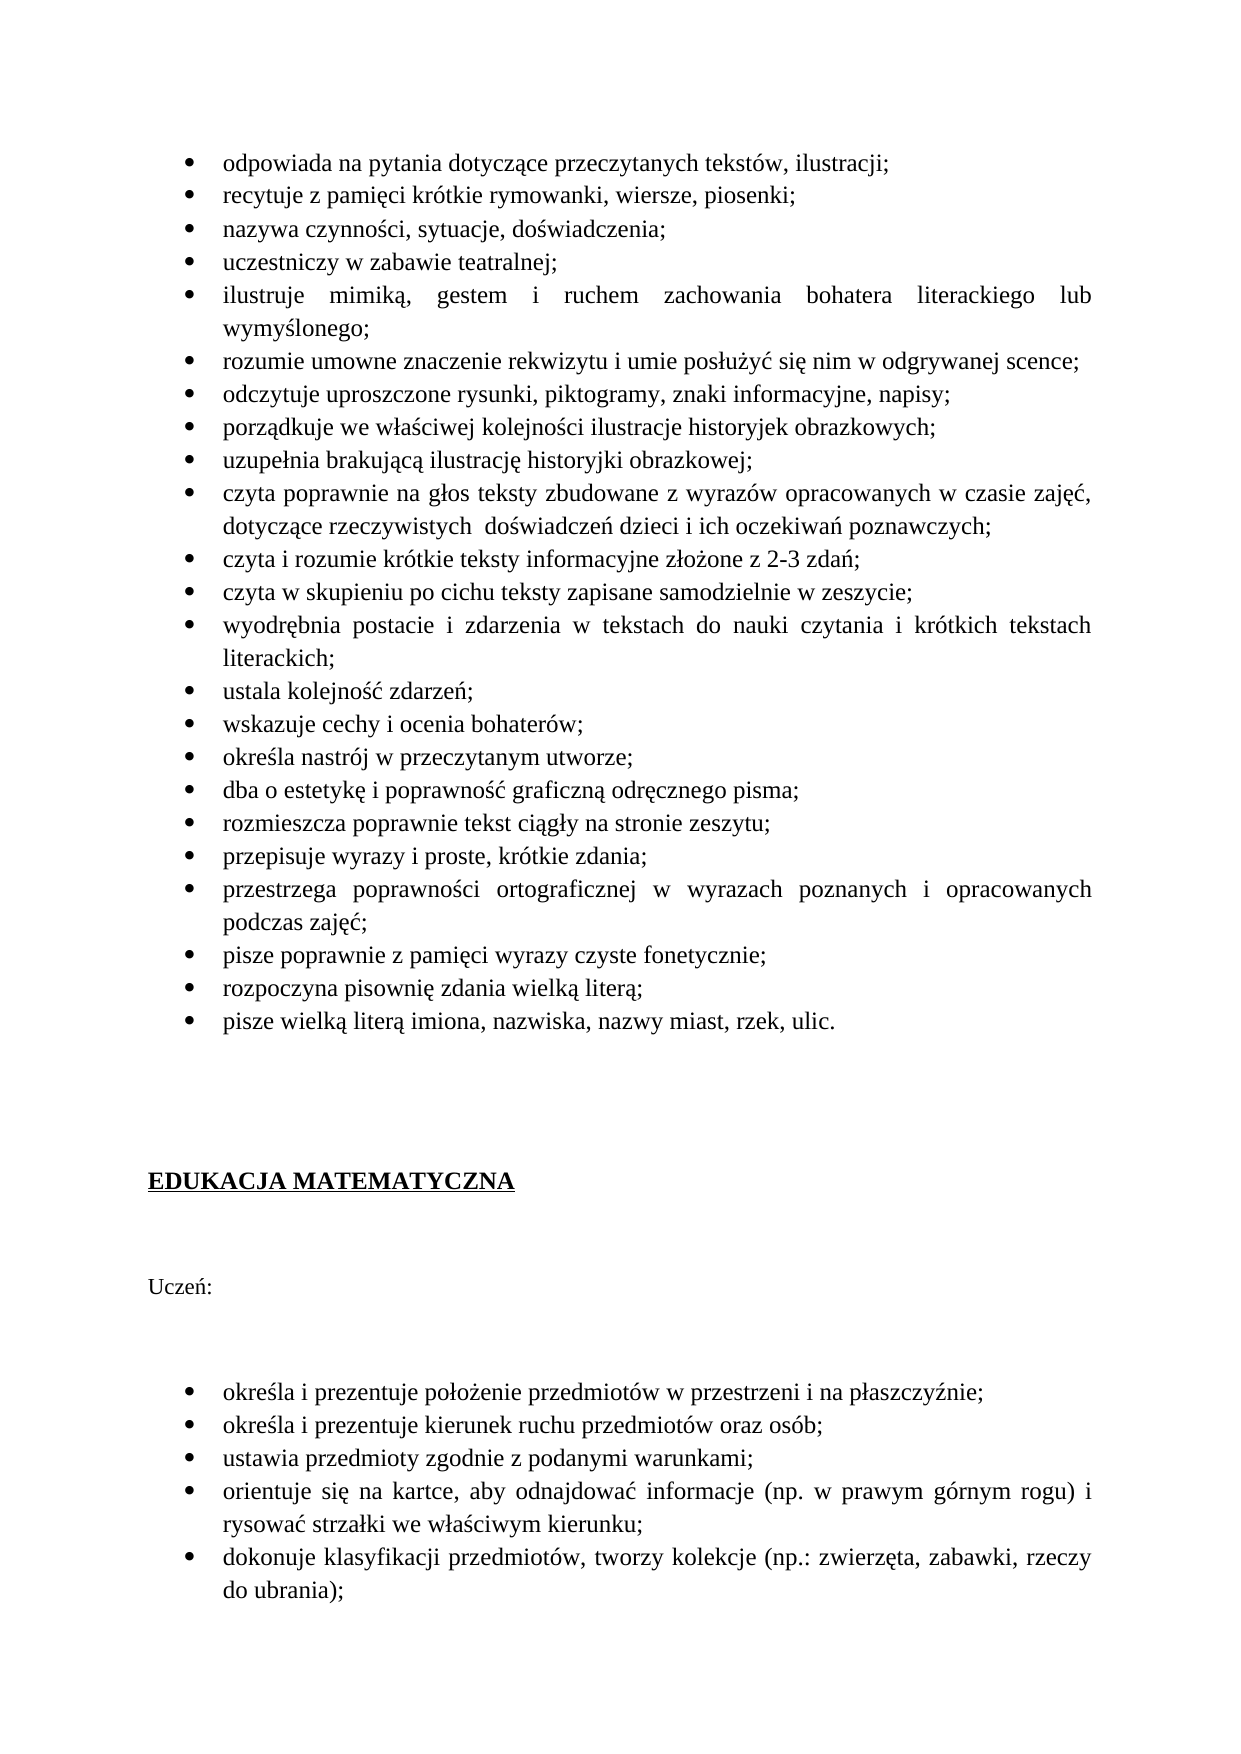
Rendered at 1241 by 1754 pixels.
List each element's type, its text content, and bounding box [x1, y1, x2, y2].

list określa i prezentuje położenie przedmiotów w przestrzeni i na płaszczyźnie; [185, 1377, 1093, 1406]
list przepisuje wyrazy i proste, krótkie zdania; [185, 841, 1093, 870]
list dokonuje klasyfikacji przedmiotów, tworzy kolekcje (np.: zwierzęta, zabawki, rzeczy do ubrania); [185, 1542, 1093, 1604]
list ustawia przedmioty zgodnie z podanymi warunkami; [185, 1443, 1093, 1472]
list wyodrębnia postacie i zdarzenia w tekstach do nauki czytania i krótkich tekstach literackich; [185, 610, 1093, 672]
list uzupełnia brakującą ilustrację historyjki obrazkowej; [185, 445, 1093, 473]
list odpowiada na pytania dotyczące przeczytanych tekstów, ilustracji; [185, 148, 1093, 176]
list uczestniczy w zabawie teatralnej; [185, 247, 1093, 275]
list określa i prezentuje kierunek ruchu przedmiotów oraz osób; [185, 1410, 1093, 1439]
list przestrzega poprawności ortograficznej w wyrazach poznanych i opracowanych podczas zajęć; [185, 874, 1093, 936]
list określa nastrój w przeczytanym utworze; [185, 742, 1093, 771]
list rozmieszcza poprawnie tekst ciągły na stronie zeszytu; [185, 808, 1093, 837]
text EDUKACJA MATEMATYCZNA [148, 1166, 1093, 1195]
list rozpoczyna pisownię zdania wielką literą; [185, 973, 1093, 1002]
text Uczeń: [148, 1273, 1093, 1299]
list porządkuje we właściwej kolejności ilustracje historyjek obrazkowych; [185, 412, 1093, 441]
list ustala kolejność zdarzeń; [185, 676, 1093, 705]
list nazywa czynności, sytuacje, doświadczenia; [185, 214, 1093, 242]
list czyta w skupieniu po cichu teksty zapisane samodzielnie w zeszycie; [185, 577, 1093, 606]
list orientuje się na kartce, aby odnajdować informacje (np. w prawym górnym rogu) i rysować strzałki we właściwym kierunku; [185, 1476, 1093, 1538]
list ilustruje mimiką, gestem i ruchem zachowania bohatera literackiego lub wymyślonego; [185, 280, 1093, 341]
list odczytuje uproszczone rysunki, piktogramy, znaki informacyjne, napisy; [185, 379, 1093, 407]
list rozumie umowne znaczenie rekwizytu i umie posłużyć się nim w odgrywanej scence; [185, 346, 1093, 374]
list pisze poprawnie z pamięci wyrazy czyste fonetycznie; [185, 940, 1093, 969]
list czyta poprawnie na głos teksty zbudowane z wyrazów opracowanych w czasie zajęć, dotyczące rzeczywistych doświadczeń dzieci i ich oczekiwań poznawczych; [185, 478, 1093, 539]
list recytuje z pamięci krótkie rymowanki, wiersze, piosenki; [185, 181, 1093, 209]
list czyta i rozumie krótkie teksty informacyjne złożone z 2-3 zdań; [185, 544, 1093, 573]
list wskazuje cechy i ocenia bohaterów; [185, 709, 1093, 738]
list dba o estetykę i poprawność graficzną odręcznego pisma; [185, 775, 1093, 804]
list pisze wielką literą imiona, nazwiska, nazwy miast, rzek, ulic. [185, 1006, 1093, 1035]
